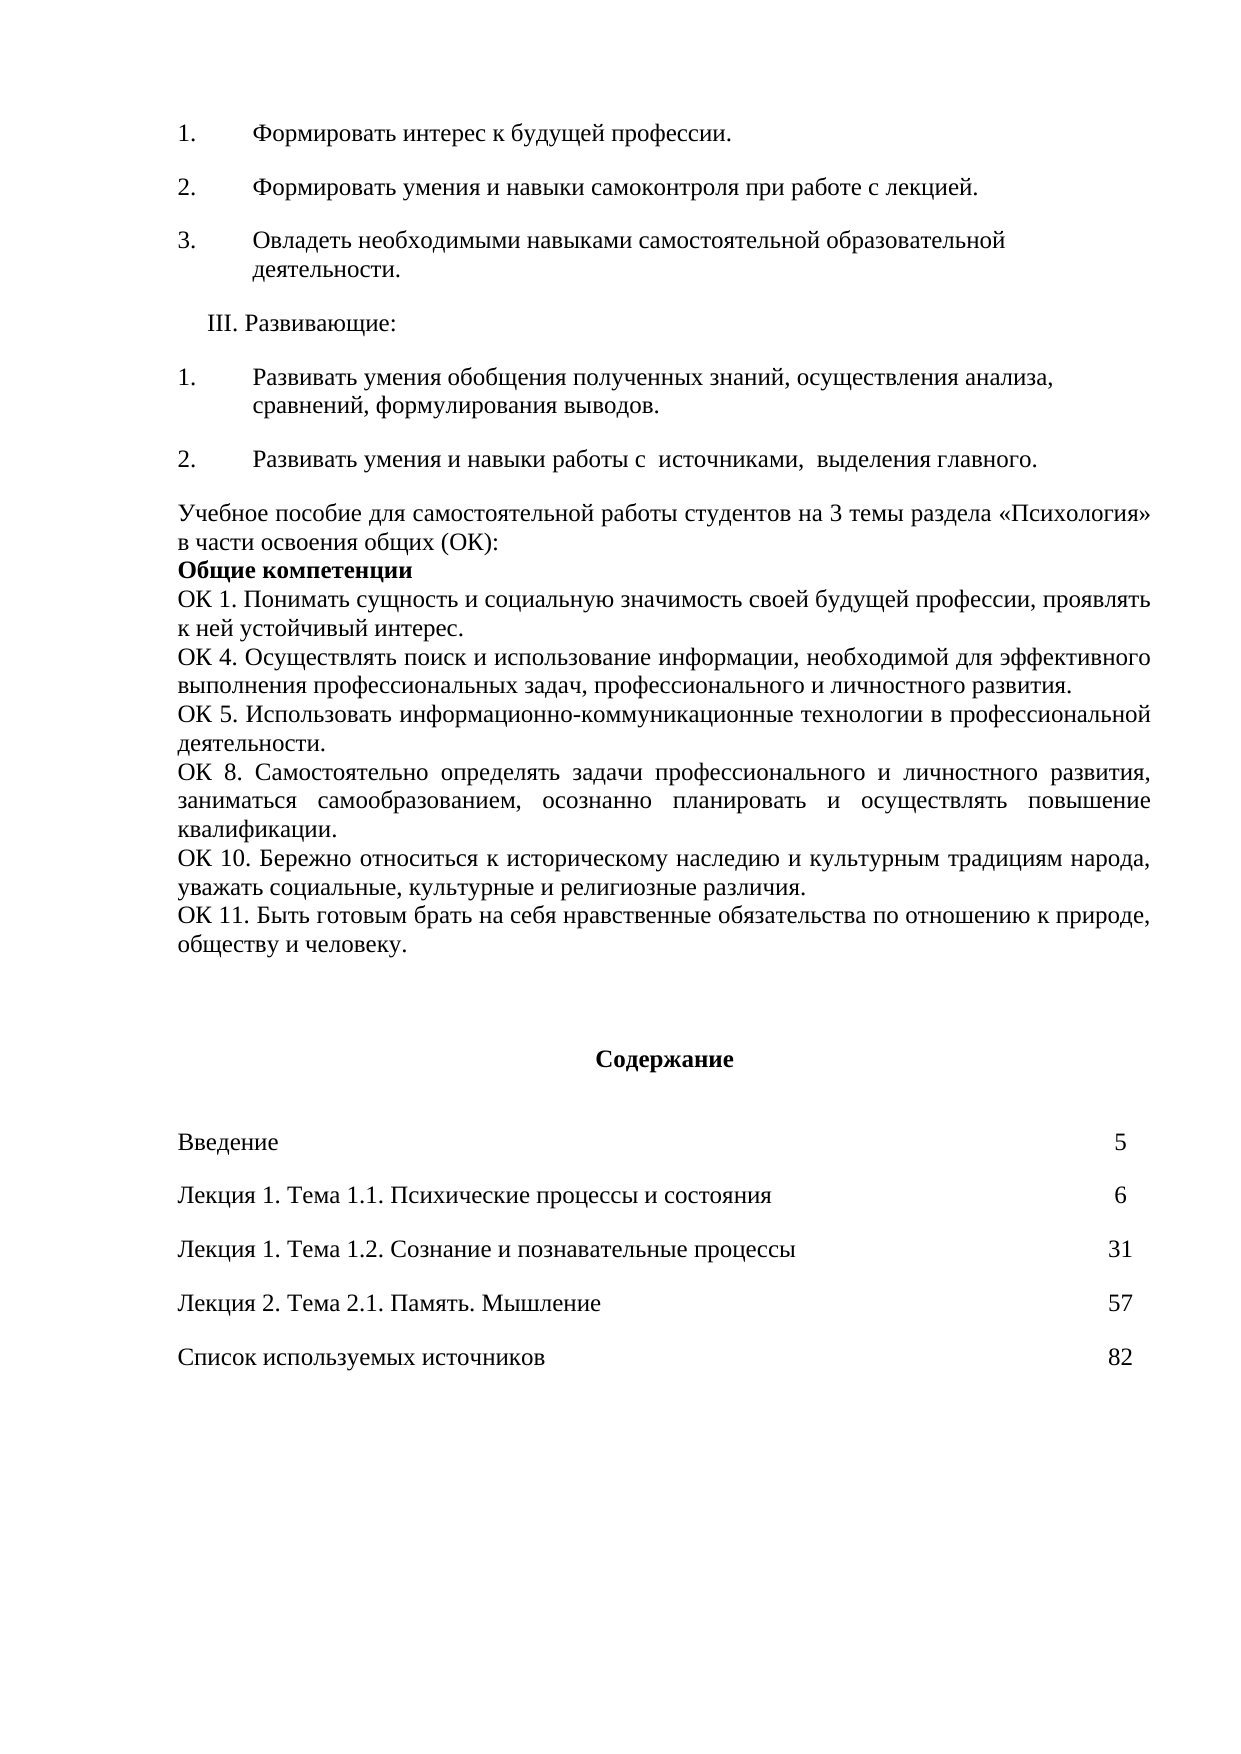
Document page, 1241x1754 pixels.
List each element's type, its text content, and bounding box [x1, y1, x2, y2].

text III. Развивающие: [207, 308, 1152, 337]
text ОК 4. Осуществлять поиск и использование информации, необходимой для эффективного выполнения профессиональных задач, профессионального и личностного развития. [177, 642, 1152, 699]
text Учебное пособие для самостоятельной работы студентов на 3 темы раздела «Психология» в части освоения общих (ОК): [177, 498, 1152, 556]
table_header Введение [166, 1102, 1078, 1156]
table_cell 6 [1078, 1156, 1163, 1209]
table_cell Список используемых источников [166, 1317, 1078, 1371]
table_header 5 [1078, 1102, 1163, 1156]
text ОК 5. Использовать информационно-коммуникационные технологии в профессиональной деятельности. [177, 699, 1152, 757]
text ОК 10. Бережно относиться к историческому наследию и культурным традициям народа, уважать социальные, культурные и религиозные различия. [177, 843, 1152, 901]
table_cell 57 [1078, 1263, 1163, 1317]
text ОК 1. Понимать сущность и социальную значимость своей будущей профессии, проявлять к ней устойчивый интерес. [177, 584, 1152, 642]
text Общие компетенции [177, 556, 1152, 584]
text ОК 11. Быть готовым брать на себя нравственные обязательства по отношению к природе, обществу и человеку. [177, 901, 1152, 958]
table_cell Лекция 1. Тема 1.1. Психические процессы и состояния [166, 1156, 1078, 1209]
list Формировать умения и навыки самоконтроля при работе с лекцией. [177, 172, 1152, 201]
table_cell Лекция 1. Тема 1.2. Сознание и познавательные процессы [166, 1209, 1078, 1263]
table_cell 82 [1078, 1317, 1163, 1371]
text ОК 8. Самостоятельно определять задачи профессионального и личностного развития, заниматься самообразованием, осознанно планировать и осуществлять повышение квалификации. [177, 757, 1152, 843]
list Развивать умения и навыки работы с источниками, выделения главного. [177, 444, 1152, 473]
table_cell Лекция 2. Тема 2.1. Память. Мышление [166, 1263, 1078, 1317]
table_cell 31 [1078, 1209, 1163, 1263]
text Содержание [177, 1044, 1152, 1073]
list Развивать умения обобщения полученных знаний, осуществления анализа, сравнений, формулирования выводов. [177, 362, 1152, 419]
list Формировать интерес к будущей профессии. [177, 118, 1152, 147]
list Овладеть необходимыми навыками самостоятельной образовательной деятельности. [177, 226, 1152, 283]
